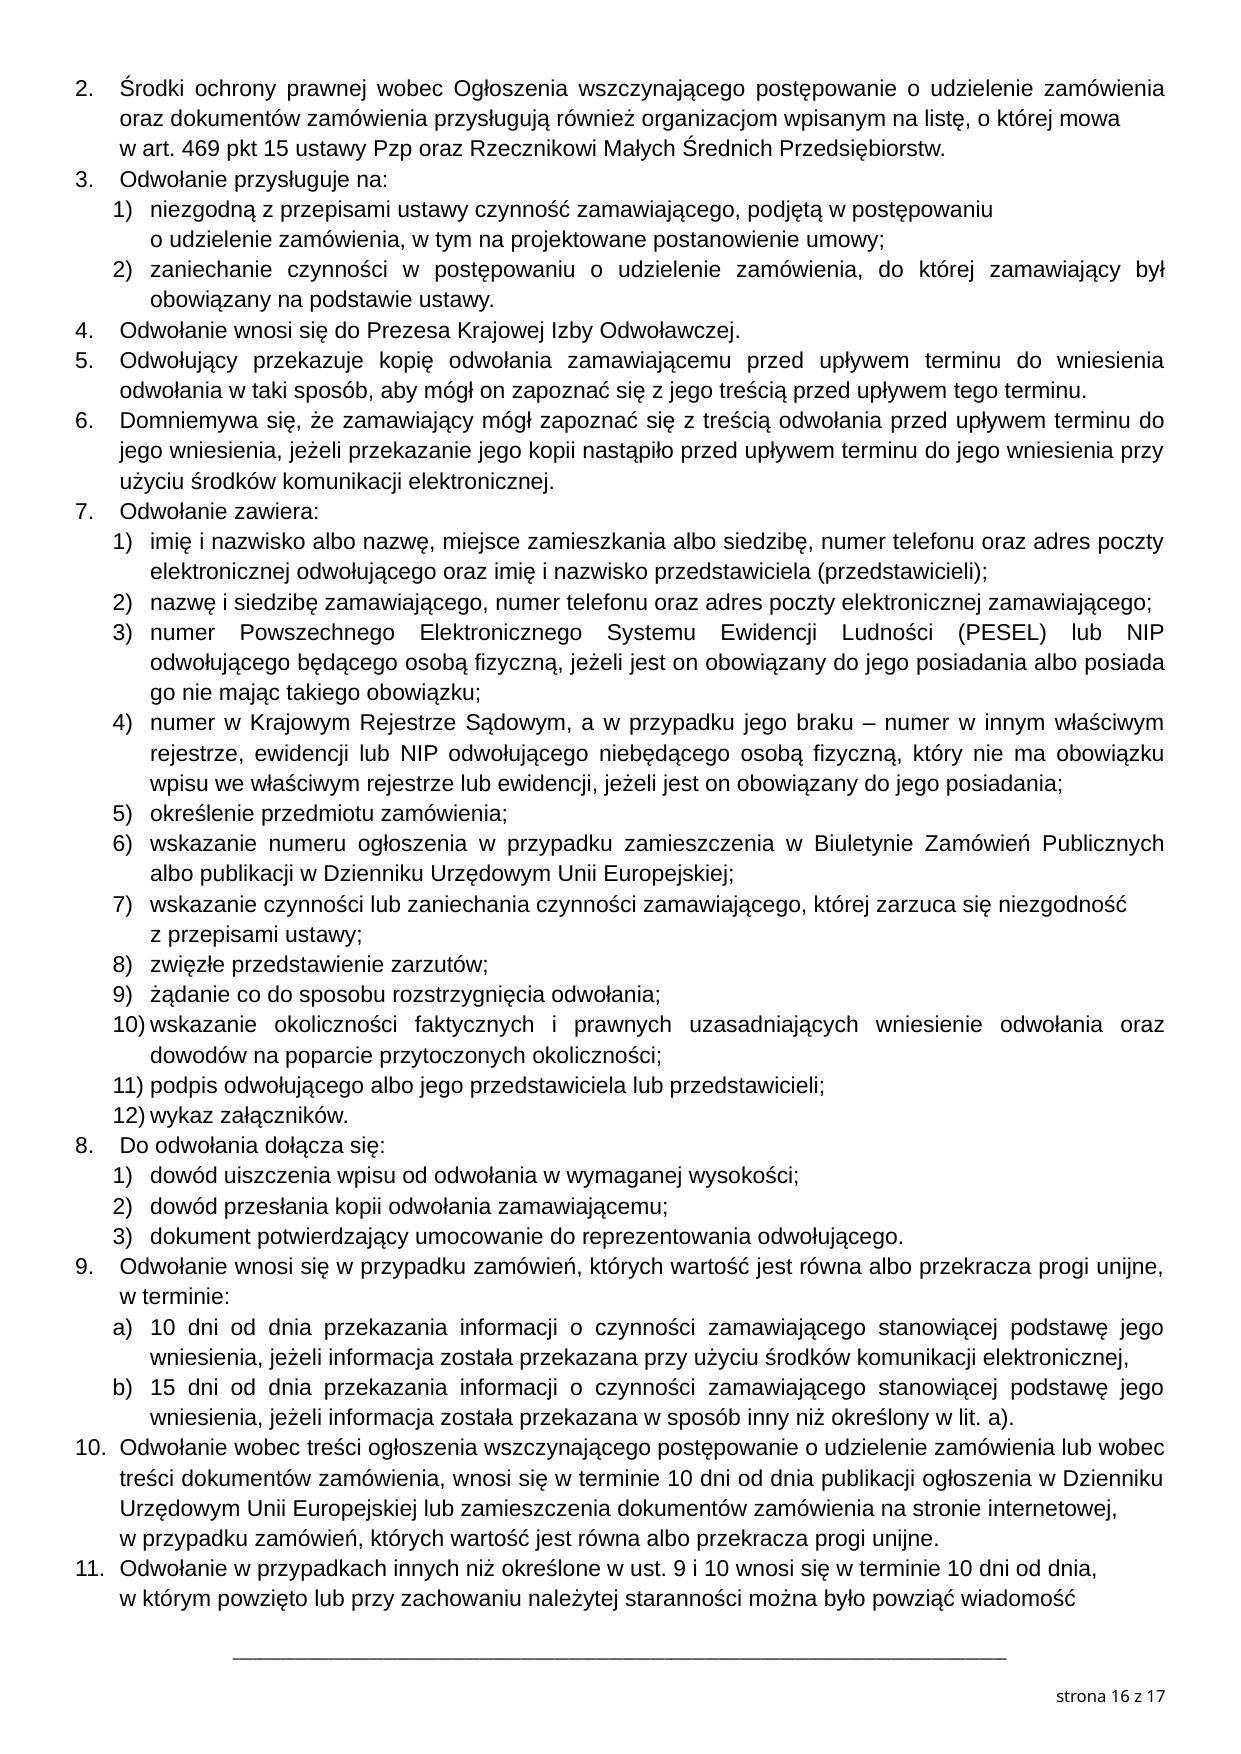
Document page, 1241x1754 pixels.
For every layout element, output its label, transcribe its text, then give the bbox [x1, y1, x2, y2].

list Odwołanie zawiera: [75, 498, 1165, 524]
list Środki ochrony prawnej wobec Ogłoszenia wszczynającego postępowanie o udzielenie zamówienia oraz dokumentów zamówienia przysługują również organizacjom wpisanym na listę, o której mowa w art. 469 pkt 15 ustawy Pzp oraz Rzecznikowi Małych Średnich Przedsiębiorstw. [75, 75, 1165, 162]
list 15 dni od dnia przekazania informacji o czynności zamawiającego stanowiącej podstawę jego wniesienia, jeżeli informacja została przekazana w sposób inny niż określony w lit. a). [112, 1374, 1165, 1431]
list dowód przesłania kopii odwołania zamawiającemu; [112, 1193, 1165, 1219]
list imię i nazwisko albo nazwę, miejsce zamieszkania albo siedzibę, numer telefonu oraz adres poczty elektronicznej odwołującego oraz imię i nazwisko przedstawiciela (przedstawicieli); [112, 528, 1165, 585]
list Do odwołania dołącza się: [75, 1132, 1165, 1159]
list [75, 1555, 1165, 1612]
list numer w Krajowym Rejestrze Sądowym, a w przypadku jego braku – numer w innym właściwym rejestrze, ewidencji lub NIP odwołującego niebędącego osobą fizyczną, który nie ma obowiązku wpisu we właściwym rejestrze lub ewidencji, jeżeli jest on obowiązany do jego posiadania; [112, 709, 1165, 796]
list określenie przedmiotu zamówienia; [112, 800, 1165, 826]
list Odwołanie wnosi się w przypadku zamówień, których wartość jest równa albo przekracza progi unijne, w terminie: [75, 1253, 1165, 1310]
list wskazanie czynności lub zaniechania czynności zamawiającego, której zarzuca się niezgodność z przepisami ustawy; [112, 891, 1165, 947]
list numer Powszechnego Elektronicznego Systemu Ewidencji Ludności (PESEL) lub NIP odwołującego będącego osobą fizyczną, jeżeli jest on obowiązany do jego posiadania albo posiada go nie mając takiego obowiązku; [112, 619, 1165, 706]
list Domniemywa się, że zamawiający mógł zapoznać się z treścią odwołania przed upływem terminu do jego wniesienia, jeżeli przekazanie jego kopii nastąpiło przed upływem terminu do jego wniesienia przy użyciu środków komunikacji elektronicznej. [75, 407, 1165, 494]
list niezgodną z przepisami ustawy czynność zamawiającego, podjętą w postępowaniu o udzielenie zamówienia, w tym na projektowane postanowienie umowy; [112, 196, 1165, 252]
list nazwę i siedzibę zamawiającego, numer telefonu oraz adres poczty elektronicznej zamawiającego; [112, 588, 1165, 615]
list żądanie co do sposobu rozstrzygnięcia odwołania; [112, 981, 1165, 1008]
list 10 dni od dnia przekazania informacji o czynności zamawiającego stanowiącej podstawę jego wniesienia, jeżeli informacja została przekazana przy użyciu środków komunikacji elektronicznej, [112, 1313, 1165, 1370]
list zaniechanie czynności w postępowaniu o udzielenie zamówienia, do której zamawiający był obowiązany na podstawie ustawy. [112, 256, 1165, 313]
list dowód uiszczenia wpisu od odwołania w wymaganej wysokości; [112, 1162, 1165, 1189]
list Odwołanie wobec treści ogłoszenia wszczynającego postępowanie o udzielenie zamówienia lub wobec treści dokumentów zamówienia, wnosi się w terminie 10 dni od dnia publikacji ogłoszenia w Dzienniku Urzędowym Unii Europejskiej lub zamieszczenia dokumentów zamówienia na stronie internetowej, w przypadku zamówień, których wartość jest równa albo przekracza progi unijne. [75, 1434, 1165, 1551]
list Odwołanie wnosi się do Prezesa Krajowej Izby Odwoławczej. [75, 317, 1165, 343]
list wykaz załączników. [112, 1102, 1165, 1128]
list zwięzłe przedstawienie zarzutów; [112, 951, 1165, 977]
list podpis odwołującego albo jego przedstawiciela lub przedstawicieli; [112, 1072, 1165, 1098]
list Odwołujący przekazuje kopię odwołania zamawiającemu przed upływem terminu do wniesienia odwołania w taki sposób, aby mógł on zapoznać się z jego treścią przed upływem tego terminu. [75, 347, 1165, 403]
list wskazanie okoliczności faktycznych i prawnych uzasadniających wniesienie odwołania oraz dowodów na poparcie przytoczonych okoliczności; [112, 1011, 1165, 1068]
list wskazanie numeru ogłoszenia w przypadku zamieszczenia w Biuletynie Zamówień Publicznych albo publikacji w Dzienniku Urzędowym Unii Europejskiej; [112, 830, 1165, 887]
list Odwołanie przysługuje na: [75, 166, 1165, 192]
list dokument potwierdzający umocowanie do reprezentowania odwołującego. [112, 1223, 1165, 1249]
